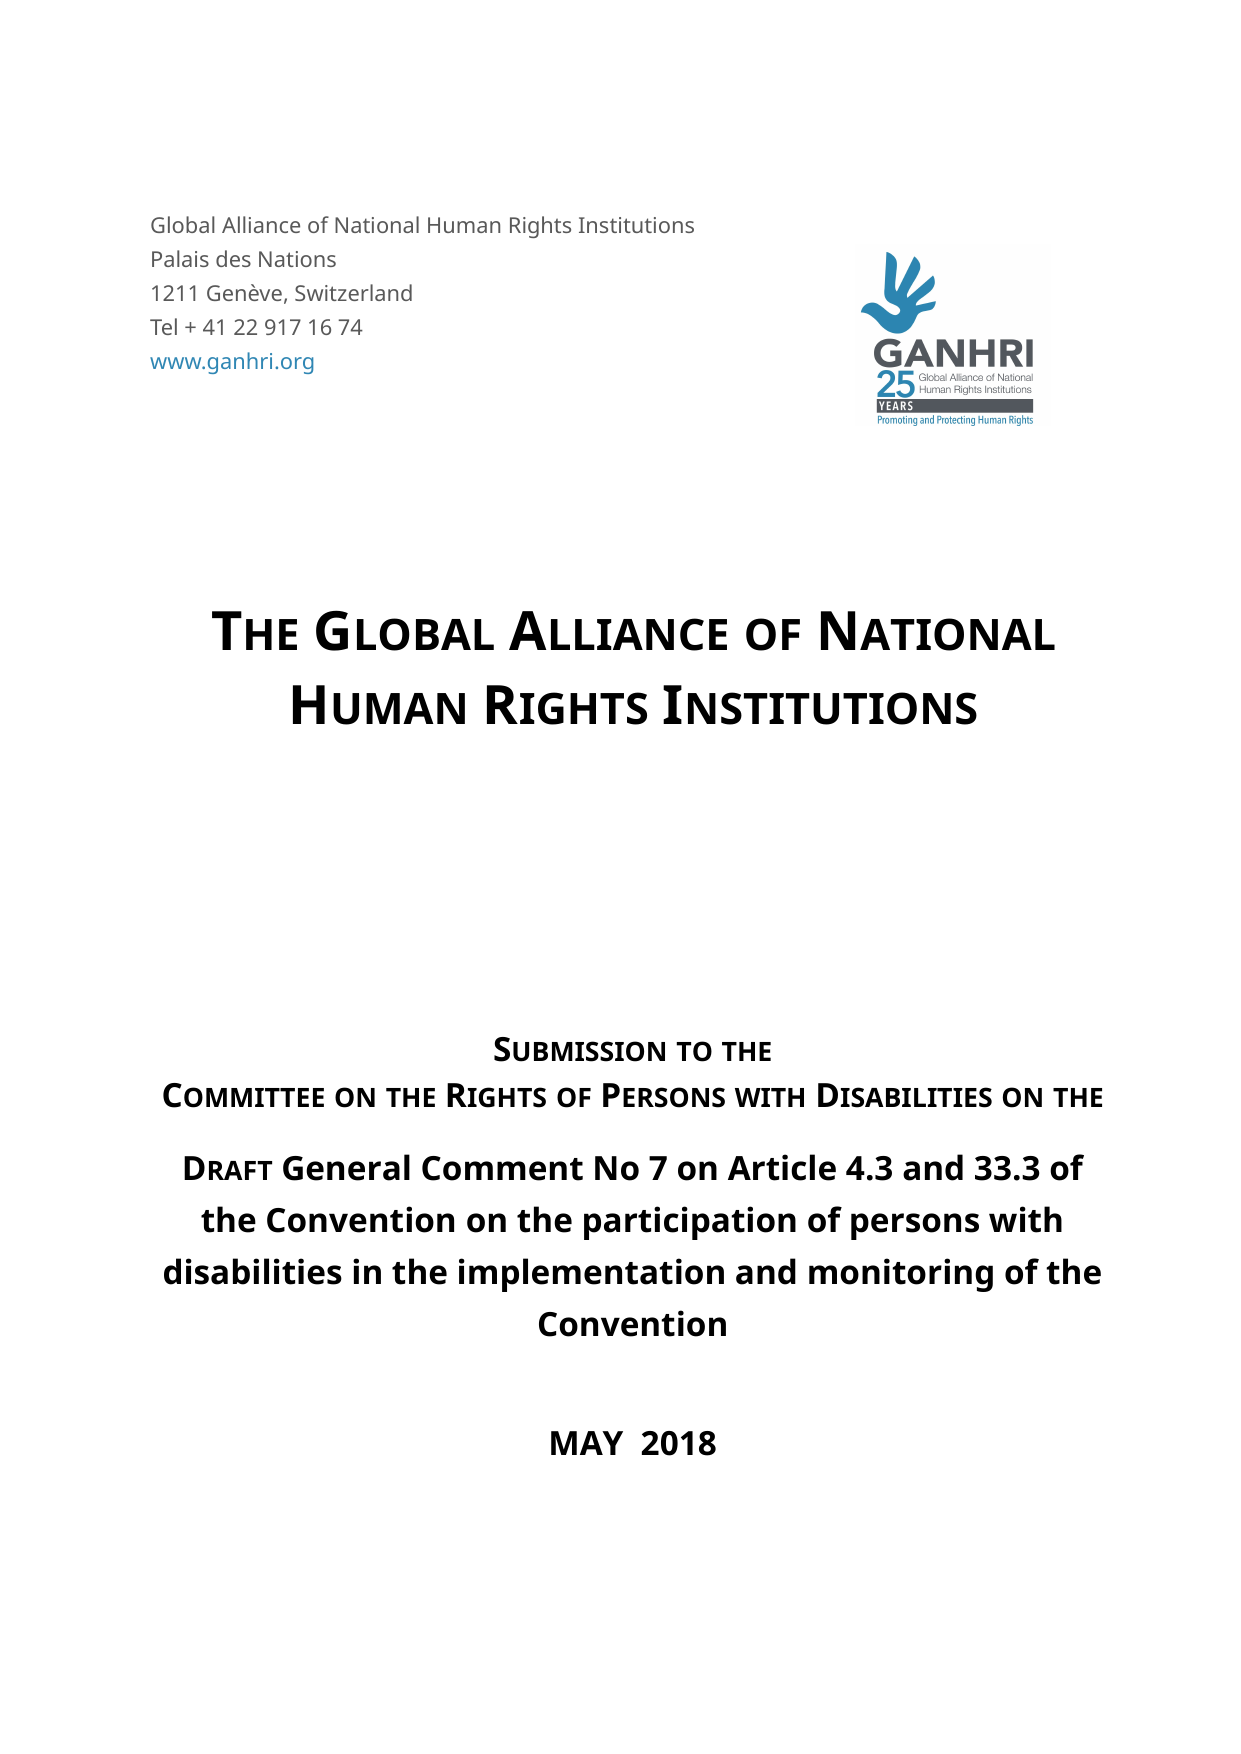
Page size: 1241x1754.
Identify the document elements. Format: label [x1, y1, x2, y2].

picture [855, 244, 1052, 426]
